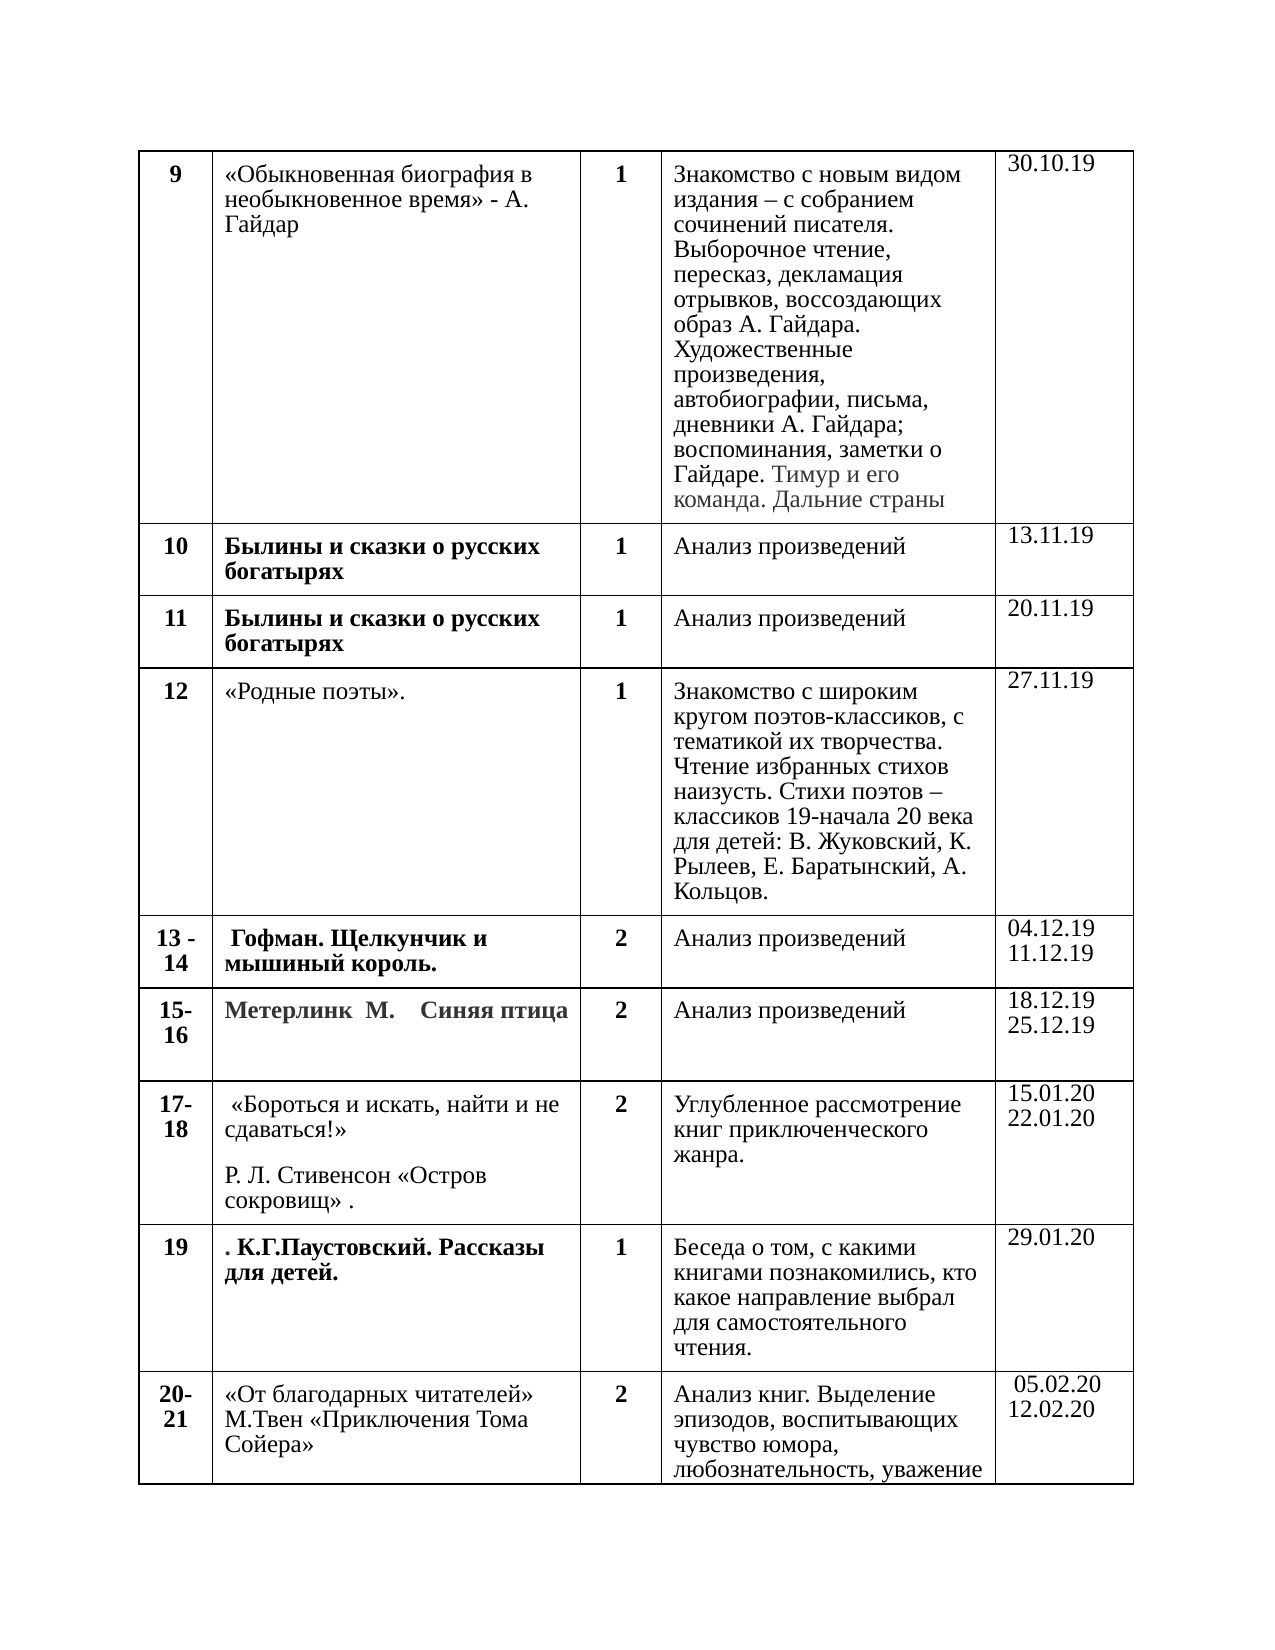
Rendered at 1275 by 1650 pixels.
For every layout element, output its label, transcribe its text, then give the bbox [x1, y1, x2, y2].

table_cell Метерлинк М. Синяя птица [213, 989, 580, 1080]
table_cell 18.12.19 25.12.19 [996, 989, 1133, 1080]
table_cell 13.11.19 [996, 524, 1133, 595]
table_cell 20-21 [140, 1372, 212, 1483]
table_cell «Обыкновенная биография в необыкновенное время» - А. Гайдар [213, 152, 580, 522]
table_cell 1 [581, 669, 661, 914]
table_cell 12 [140, 669, 212, 914]
table_cell «Родные поэты». [213, 669, 580, 914]
table_cell «Бороться и искать, найти и не сдаваться!» Р. Л. Стивенсон «Остров сокровищ» . [213, 1082, 580, 1223]
table_cell 2 [581, 1372, 661, 1483]
table_cell 17-18 [140, 1082, 212, 1223]
table_cell Беседа о том, с какими книгами познакомились, кто какое направление выбрал для самостоятельного чтения. [662, 1225, 995, 1371]
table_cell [213, 1372, 580, 1483]
table_cell 04.12.19 11.12.19 [996, 916, 1133, 987]
table_cell 05.02.20 12.02.20 [996, 1372, 1133, 1483]
table_cell Гофман. Щелкунчик и мышиный король. [213, 916, 580, 987]
table_cell Углубленное рассмотрение книг приключенческого жанра. [662, 1082, 995, 1223]
table_cell 29.01.20 [996, 1225, 1133, 1371]
table_cell 9 [140, 152, 212, 522]
table_cell 19 [140, 1225, 212, 1371]
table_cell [662, 1372, 995, 1483]
table_cell Былины и сказки о русских богатырях [213, 596, 580, 667]
table_cell Былины и сказки о русских богатырях [213, 524, 580, 595]
table_cell Знакомство с новым видом издания – с собранием сочинений писателя. Выборочное чтение, пересказ, декламация отрывков, воссоздающих образ А. Гайдара. Художественные произведения, автобиографии, письма, дневники А. Гайдара; воспоминания, заметки о Гайдаре. Тимур и его команда. Дальние страны [662, 152, 995, 522]
table_cell 30.10.19 [996, 152, 1133, 522]
table_cell 1 [581, 524, 661, 595]
table_cell Анализ произведений [662, 989, 995, 1080]
table_cell 2 [581, 916, 661, 987]
table_cell 20.11.19 [996, 596, 1133, 667]
table_cell Анализ произведений [662, 916, 995, 987]
table_cell 11 [140, 596, 212, 667]
table_cell 13 -14 [140, 916, 212, 987]
table_cell Анализ произведений [662, 524, 995, 595]
table_cell Знакомство с широким кругом поэтов-классиков, с тематикой их творчества. Чтение избранных стихов наизусть. Стихи поэтов – классиков 19-начала 20 века для детей: В. Жуковский, К. Рылеев, Е. Баратынский, А. Кольцов. [662, 669, 995, 914]
table_cell 15-16 [140, 989, 212, 1080]
table_cell 2 [581, 989, 661, 1080]
table_cell Анализ произведений [662, 596, 995, 667]
table_cell 1 [581, 1225, 661, 1371]
table_cell 27.11.19 [996, 669, 1133, 914]
table_cell 2 [581, 1082, 661, 1223]
table_cell . К.Г.Паустовский. Рассказы для детей. [213, 1225, 580, 1371]
table_cell 15.01.20 22.01.20 [996, 1082, 1133, 1223]
table_cell 1 [581, 596, 661, 667]
table_cell 10 [140, 524, 212, 595]
table_cell 1 [581, 152, 661, 522]
